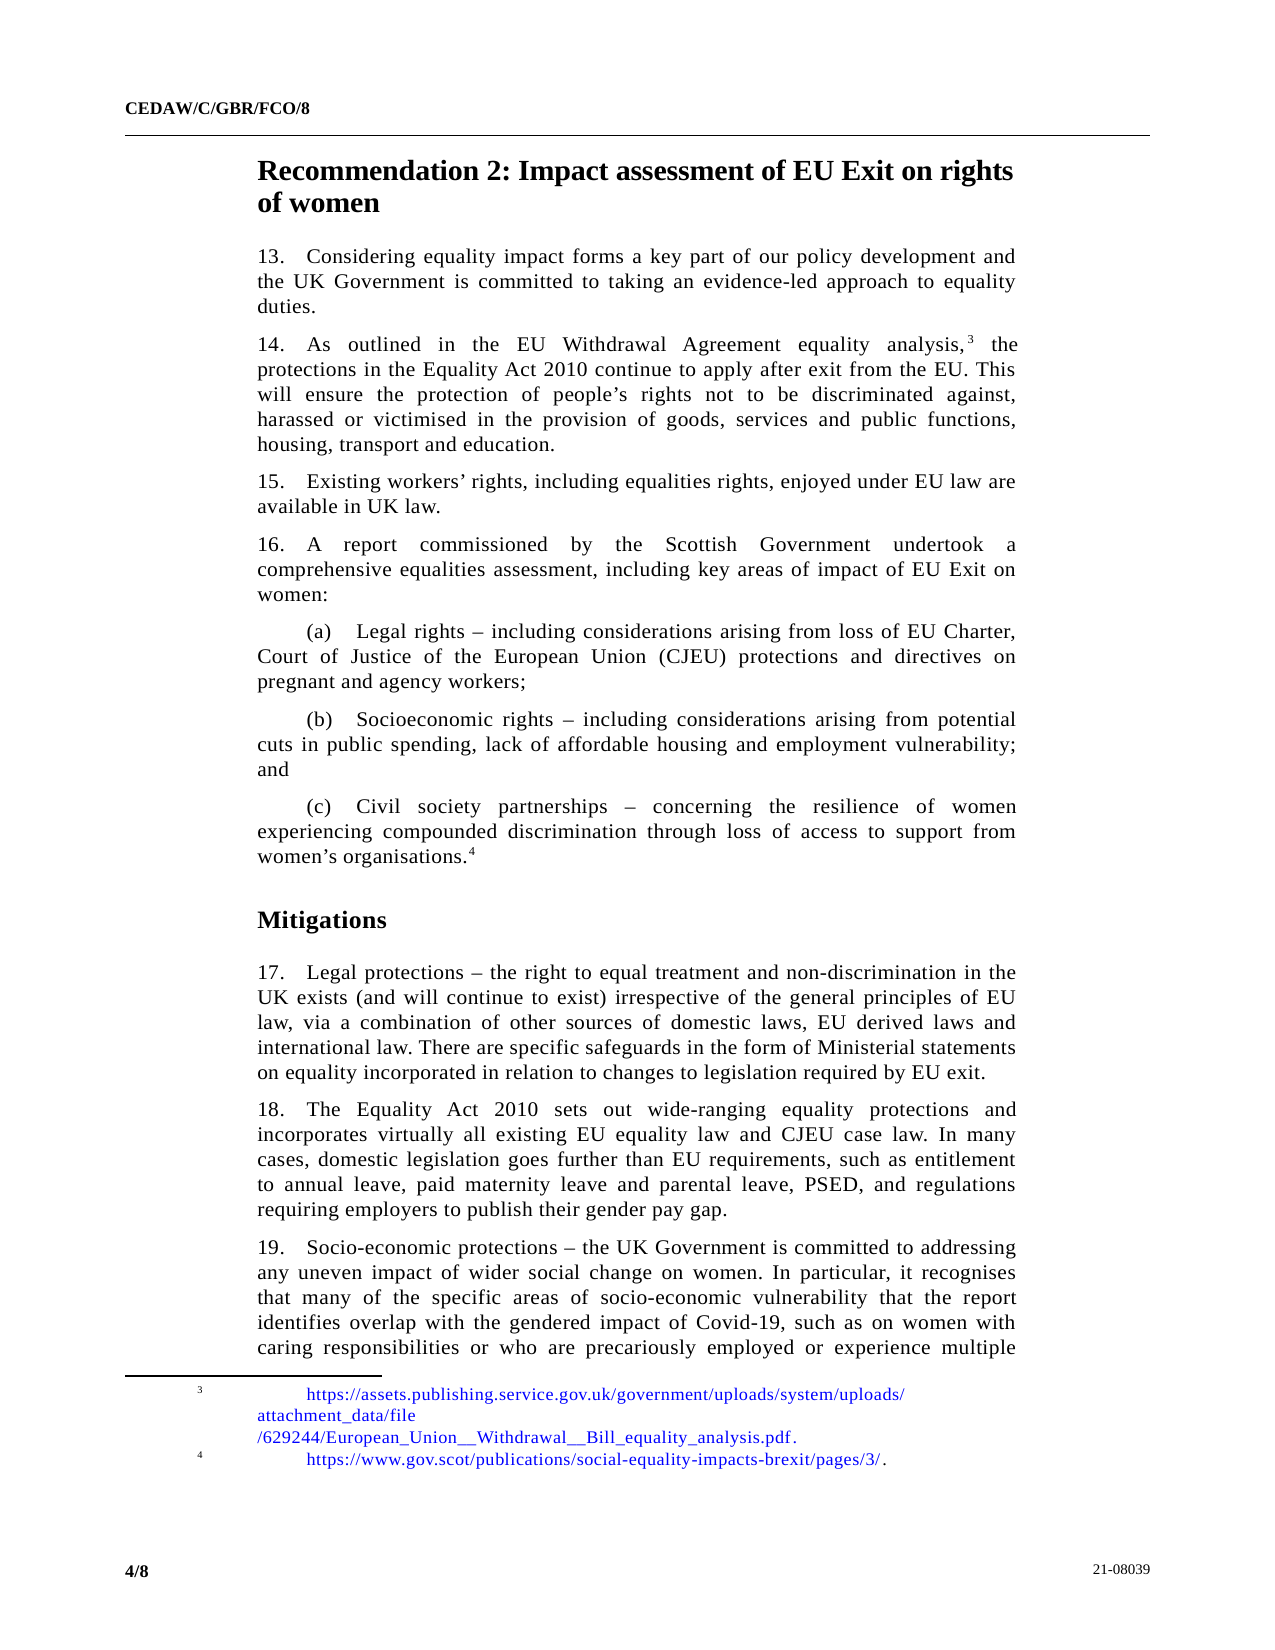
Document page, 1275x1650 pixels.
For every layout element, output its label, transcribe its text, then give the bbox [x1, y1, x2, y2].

text Recommendation 2: Impact assessment of EU Exit on rights of women [125, 156, 1019, 218]
text 18. The Equality Act 2010 sets out wide-ranging equality protections and incorporates virtually all existing EU equality law and CJEU case law. In many cases, domestic legislation goes further than EU requirements, such as entitlement to annual leave, paid maternity leave and parental leave, PSED, and regulations requiring employers to publish their gender pay gap. [257, 1096, 1018, 1221]
text 16. A report commissioned by the Scottish Government undertook a comprehensive equalities assessment, including key areas of impact of EU Exit on women: [257, 531, 1018, 606]
text (b) Socioeconomic rights – including considerations arising from potential cuts in public spending, lack of affordable housing and employment vulnerability; and [257, 706, 1018, 781]
text Mitigations [125, 906, 1019, 934]
text 15. Existing workers’ rights, including equalities rights, enjoyed under EU law are available in UK law. [257, 468, 1018, 518]
text (c) Civil society partnerships – concerning the resilience of women experiencing compounded discrimination through loss of access to support from women’s organisations. [257, 793, 1018, 868]
text 17. Legal protections – the right to equal treatment and non-discrimination in the UK exists (and will continue to exist) irrespective of the general principles of EU law, via a combination of other sources of domestic laws, EU derived laws and international law. There are specific safeguards in the form of Ministerial statements on equality incorporated in relation to changes to legislation required by EU exit. [257, 959, 1018, 1084]
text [257, 1234, 1018, 1359]
text 13. Considering equality impact forms a key part of our policy development and the UK Government is committed to taking an evidence-led approach to equality duties. [257, 243, 1018, 318]
text 14. As outlined in the EU Withdrawal Agreement equality analysis, the protections in the Equality Act 2010 continue to apply after exit from the EU. This will ensure the protection of people’s rights not to be discriminated against, harassed or victimised in the provision of goods, services and public functions, housing, transport and education. [257, 331, 1018, 456]
text (a) Legal rights – including considerations arising from loss of EU Charter, Court of Justice of the European Union (CJEU) protections and directives on pregnant and agency workers; [257, 618, 1018, 693]
